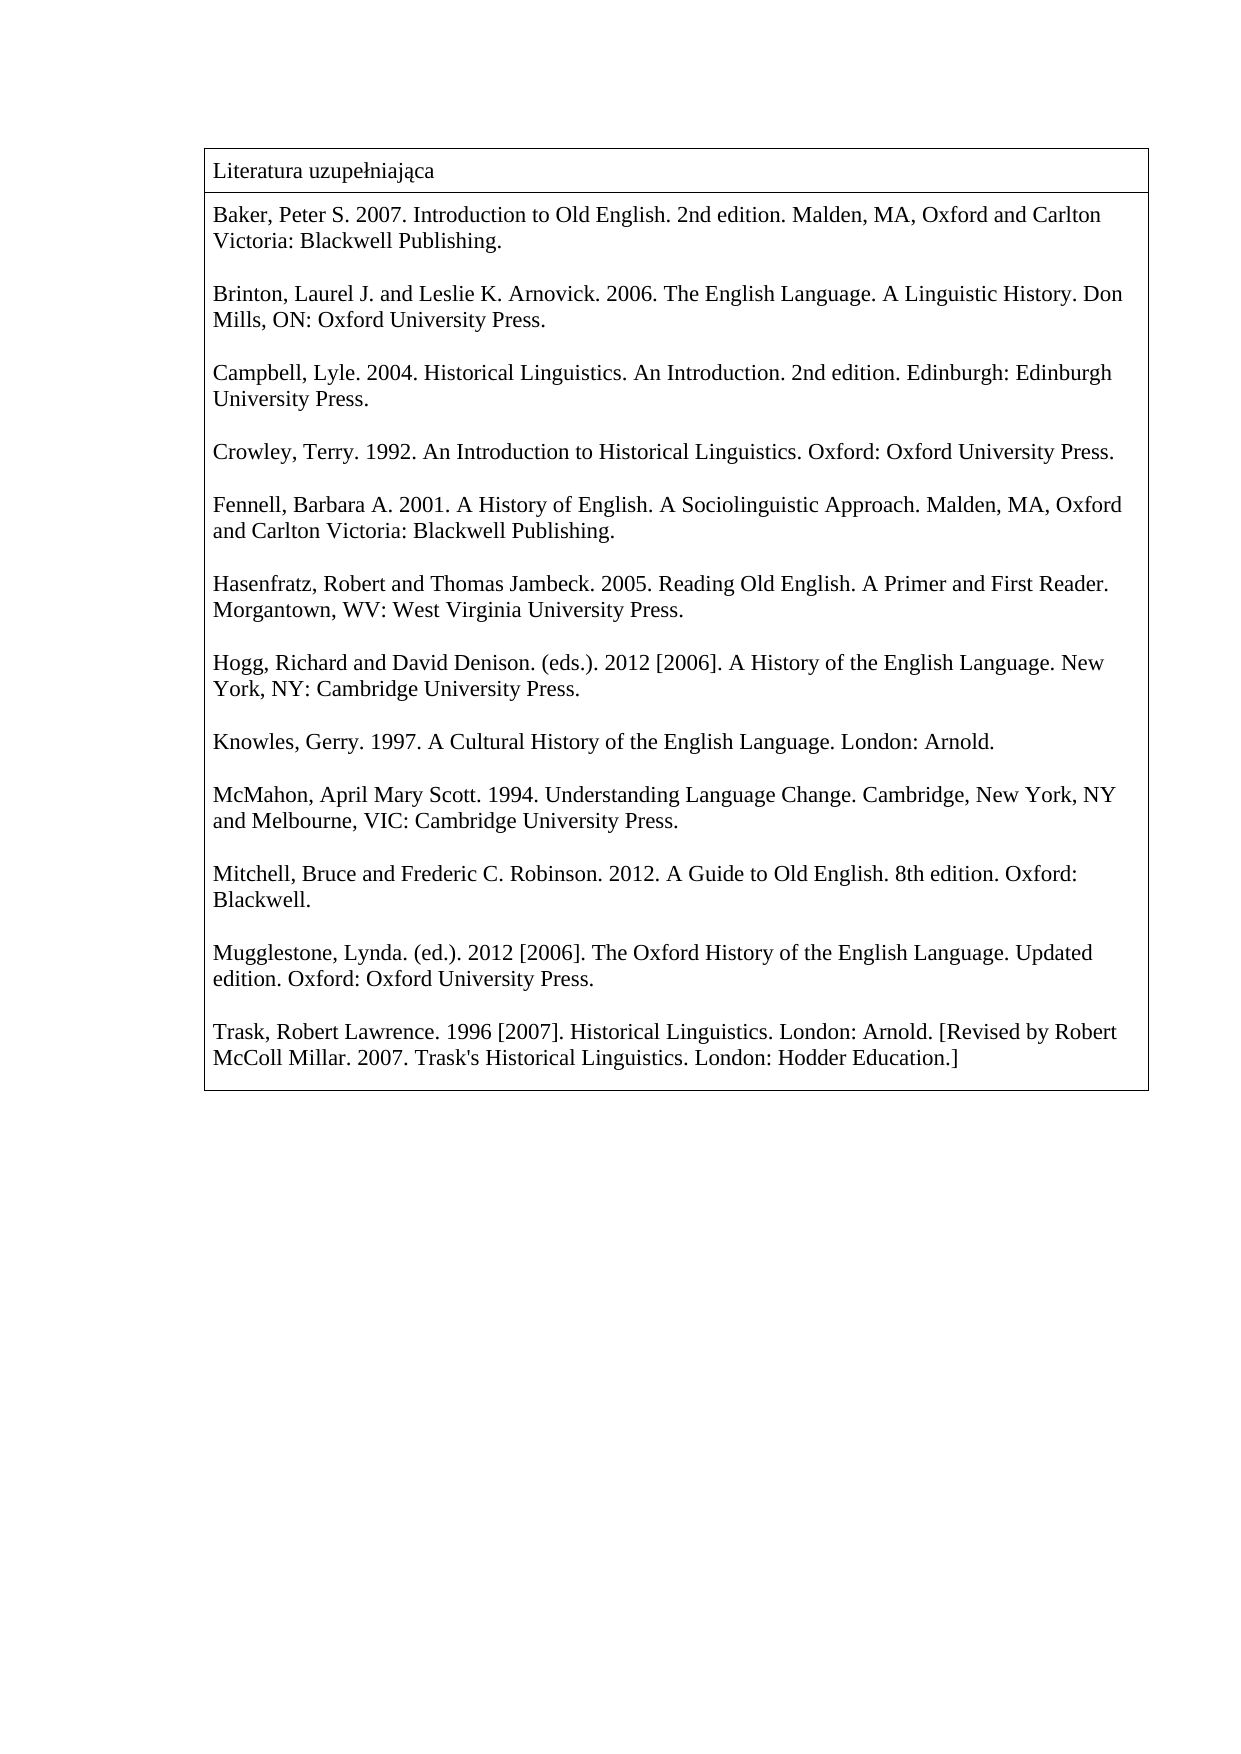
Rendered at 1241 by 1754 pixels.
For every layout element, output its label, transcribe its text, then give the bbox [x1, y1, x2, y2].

table_cell Baker, Peter S. 2007. Introduction to Old English. 2nd edition. Malden, MA, Oxford and Carlton Victoria: Blackwell Publishing. Brinton, Laurel J. and Leslie K. Arnovick. 2006. The English Language. A Linguistic History. Don Mills, ON: Oxford University Press. Campbell, Lyle. 2004. Historical Linguistics. An Introduction. 2nd edition. Edinburgh: Edinburgh University Press. Crowley, Terry. 1992. An Introduction to Historical Linguistics. Oxford: Oxford University Press. Fennell, Barbara A. 2001. A History of English. A Sociolinguistic Approach. Malden, MA, Oxford and Carlton Victoria: Blackwell Publishing. Hasenfratz, Robert and Thomas Jambeck. 2005. Reading Old English. A Primer and First Reader. Morgantown, WV: West Virginia University Press. Hogg, Richard and David Denison. (eds.). 2012 [2006]. A History of the English Language. New York, NY: Cambridge University Press. Knowles, Gerry. 1997. A Cultural History of the English Language. London: Arnold. McMahon, April Mary Scott. 1994. Understanding Language Change. Cambridge, New York, NY and Melbourne, VIC: Cambridge University Press. Mitchell, Bruce and Frederic C. Robinson. 2012. A Guide to Old English. 8th edition. Oxford: Blackwell. Mugglestone, Lynda. (ed.). 2012 [2006]. The Oxford History of the English Language. Updated edition. Oxford: Oxford University Press. Trask, Robert Lawrence. 1996 [2007]. Historical Linguistics. London: Arnold. [Revised by Robert McColl Millar. 2007. Trask's Historical Linguistics. London: Hodder Education.] [205, 193, 1148, 1089]
table_cell Literatura uzupełniająca [205, 149, 1148, 192]
